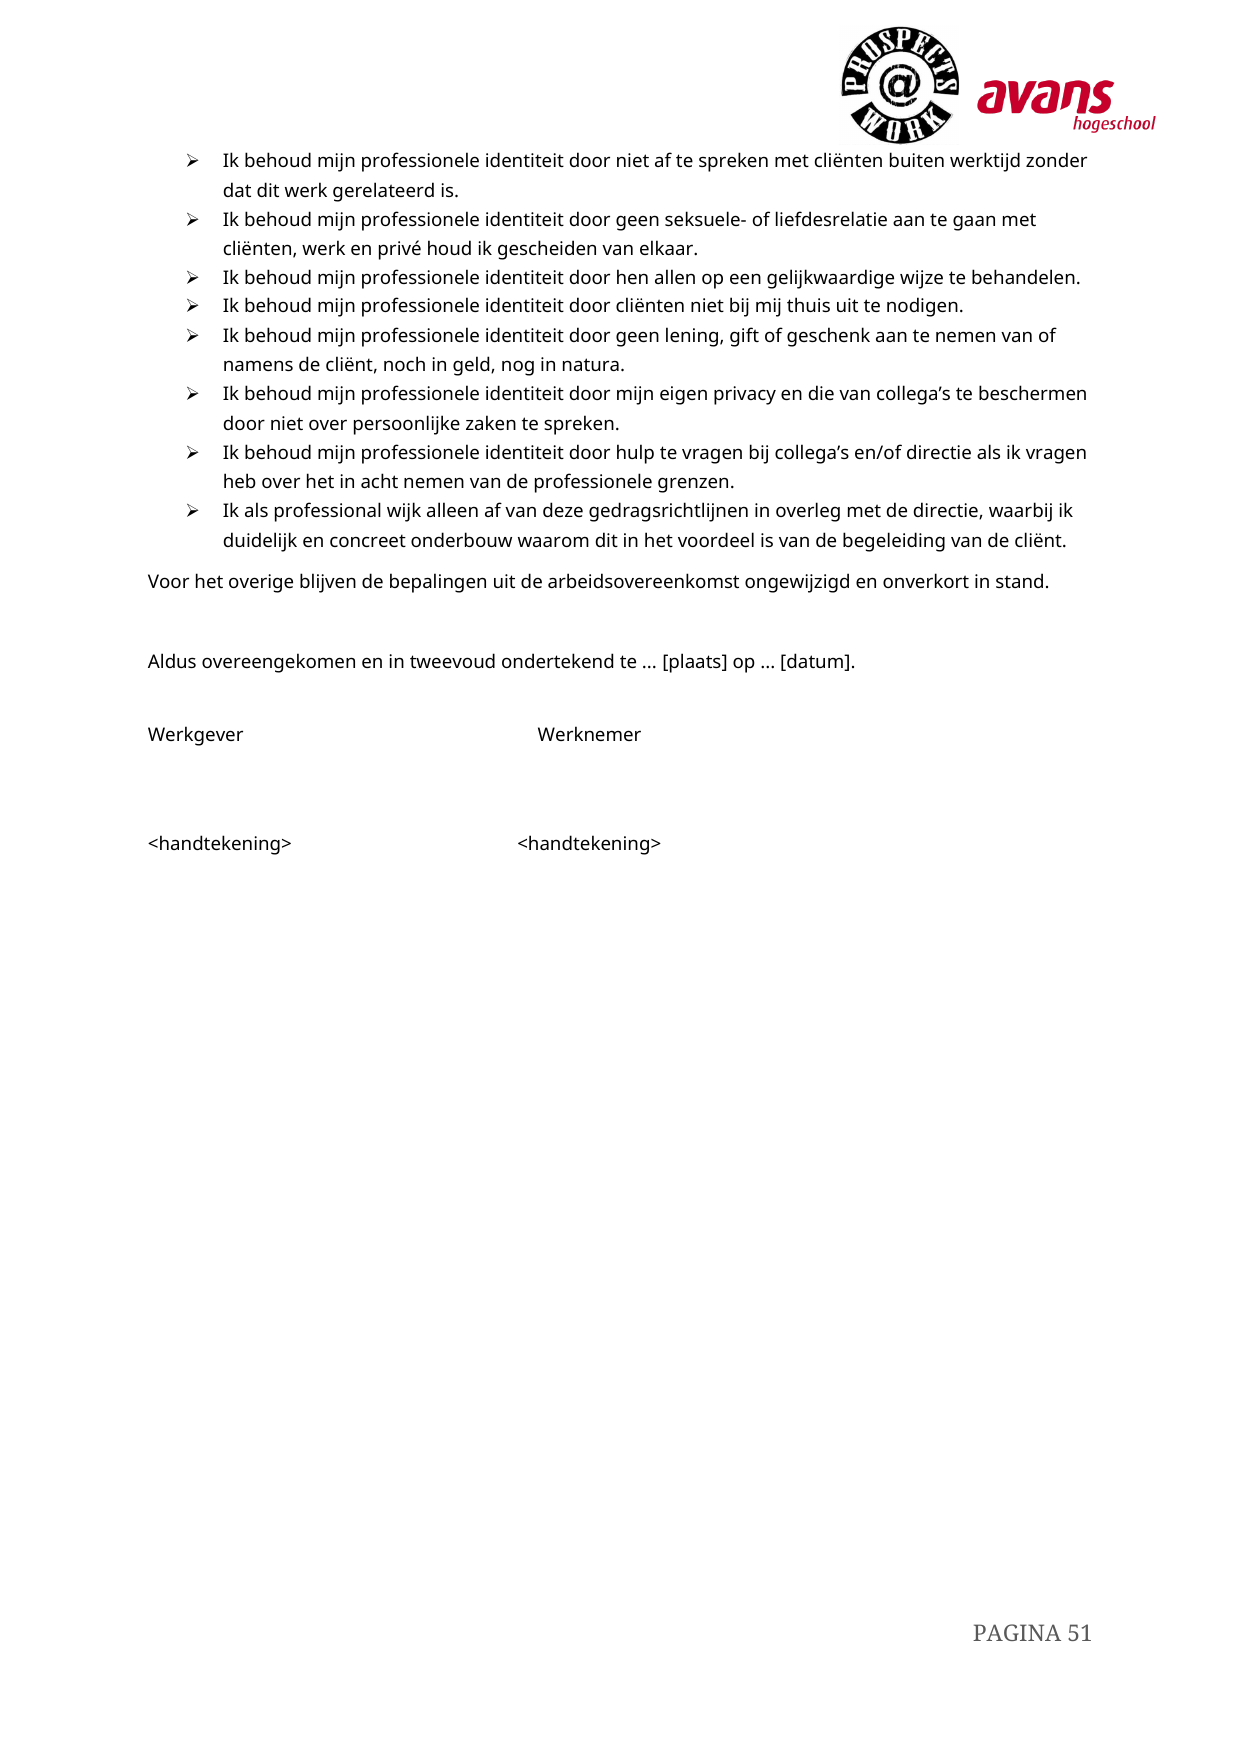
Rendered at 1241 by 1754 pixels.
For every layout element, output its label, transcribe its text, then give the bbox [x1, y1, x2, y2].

list Ik behoud mijn professionele identiteit door geen seksuele- of liefdesrelatie aan te gaan met cliënten, werk en privé houd ik gescheiden van elkaar. [185, 206, 1093, 261]
text Aldus overeengekomen en in tweevoud ondertekend te ... [plaats] op ... [datum]. [148, 648, 1093, 674]
text Voor het overige blijven de bepalingen uit de arbeidsovereenkomst ongewijzigd en onverkort in stand. [148, 569, 1093, 594]
text Werkgever Werknemer [148, 721, 1093, 747]
list Ik behoud mijn professionele identiteit door hen allen op een gelijkwaardige wijze te behandelen. [185, 265, 1093, 290]
list Ik behoud mijn professionele identiteit door cliënten niet bij mij thuis uit te nodigen. [185, 293, 1093, 318]
list Ik als professional wijk alleen af van deze gedragsrichtlijnen in overleg met de directie, waarbij ik duidelijk en concreet onderbouw waarom dit in het voordeel is van de begeleiding van de cliënt. [185, 498, 1093, 552]
picture [977, 80, 1156, 133]
list Ik behoud mijn professionele identiteit door niet af te spreken met cliënten buiten werktijd zonder dat dit werk gerelateerd is. [185, 148, 1093, 202]
list Ik behoud mijn professionele identiteit door hulp te vragen bij collega’s en/of directie als ik vragen heb over het in acht nemen van de professionele grenzen. [185, 439, 1093, 494]
picture [839, 25, 960, 145]
list Ik behoud mijn professionele identiteit door mijn eigen privacy en die van collega’s te beschermen door niet over persoonlijke zaken te spreken. [185, 381, 1093, 435]
list Ik behoud mijn professionele identiteit door geen lening, gift of geschenk aan te nemen van of namens de cliënt, noch in geld, nog in natura. [185, 322, 1093, 377]
text <handtekening> <handtekening> [148, 830, 1093, 856]
